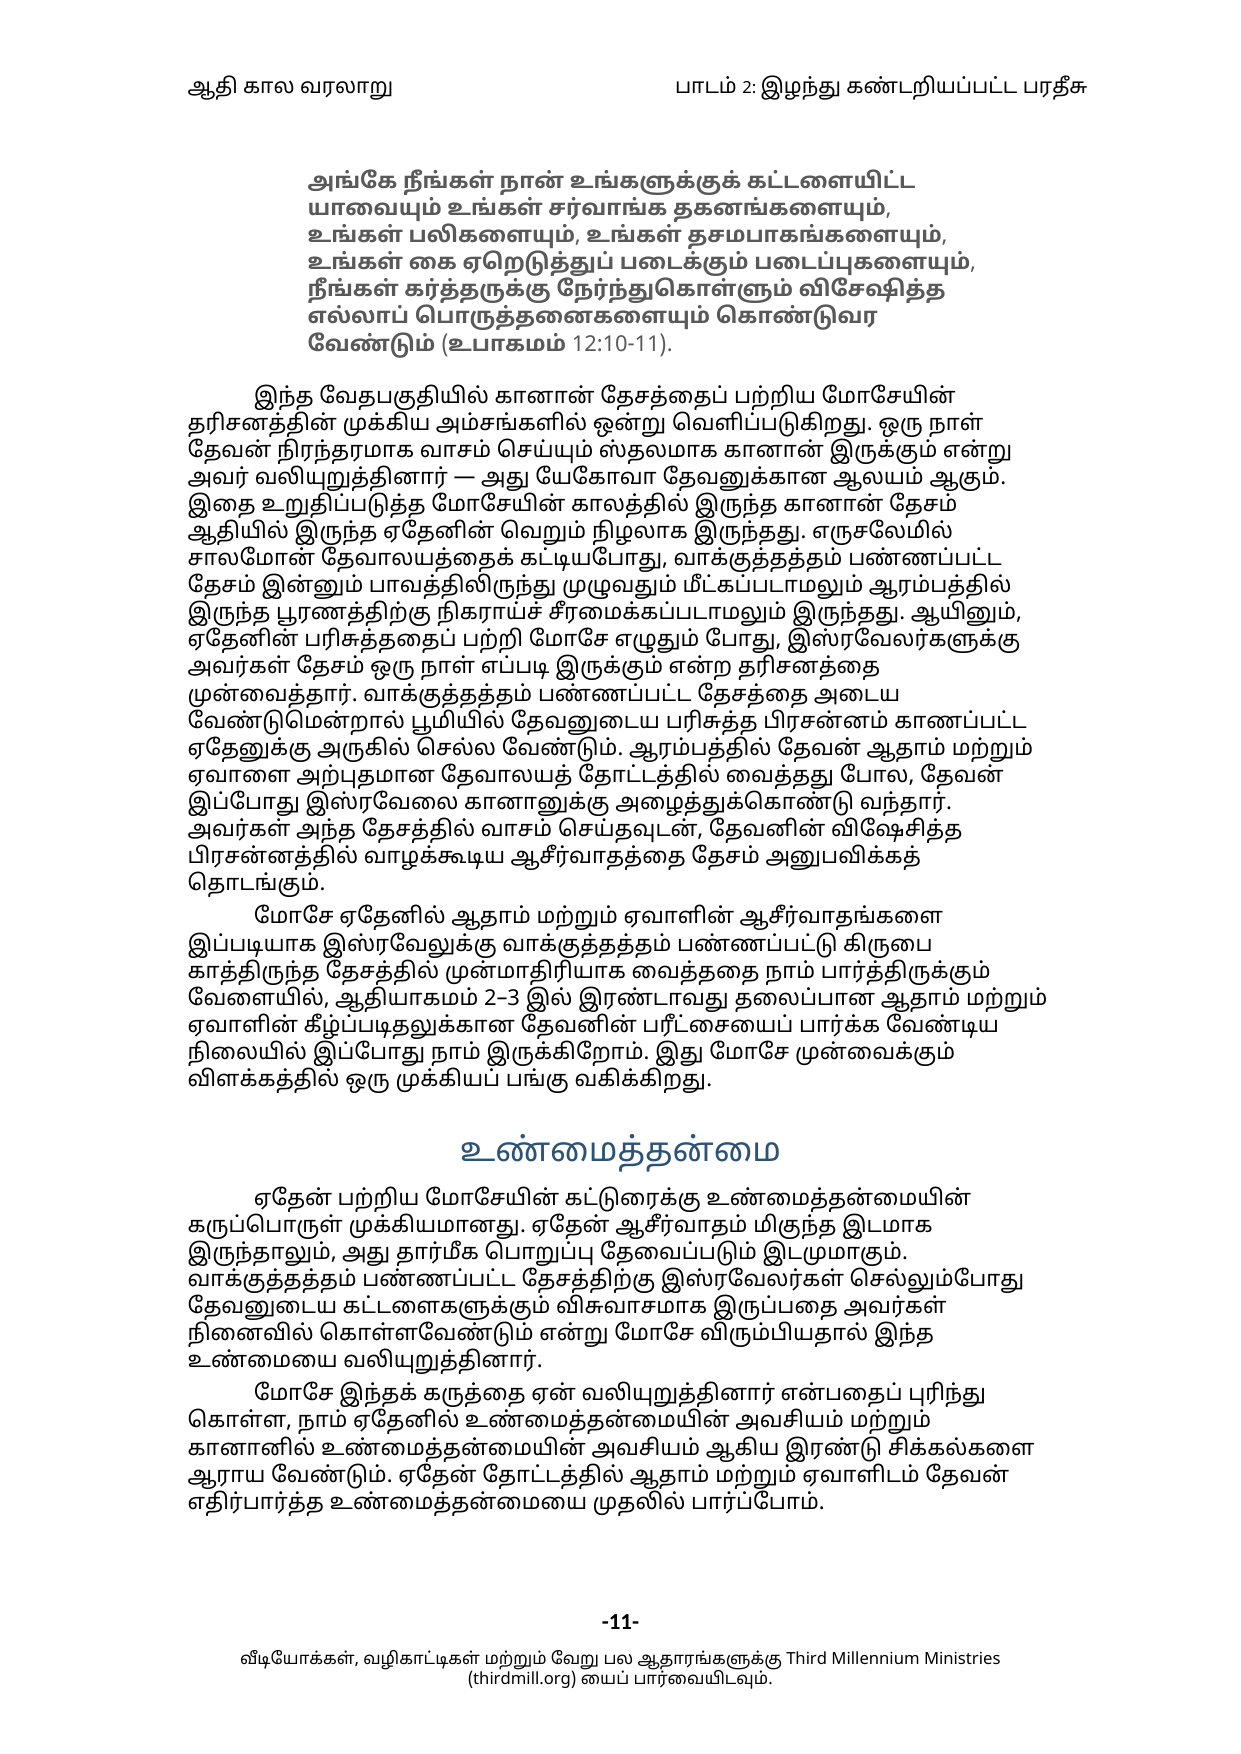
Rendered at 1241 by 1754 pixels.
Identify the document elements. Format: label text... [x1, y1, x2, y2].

text இந்த வேதபகுதியில் கானான் தேசத்தைப் பற்றிய மோசேயின் தரிசனத்தின் முக்கிய அம்சங்களில் ஒன்று வெளிப்படுகிறது. ஒரு நாள் தேவன் நிரந்தரமாக வாசம் செய்யும் ஸ்தலமாக கானான் இருக்கும் என்று அவர் வலியுறுத்தினார் — அது யேகோவா தேவனுக்கான ஆலயம் ஆகும். இதை உறுதிப்படுத்த மோசேயின் காலத்தில் இருந்த கானான் தேசம் ஆதியில் இருந்த ஏதேனின் வெறும் நிழலாக இருந்தது. எருசலேமில் சாலமோன் தேவாலயத்தைக் கட்டியபோது, வாக்குத்தத்தம் பண்ணப்பட்ட தேசம் இன்னும் பாவத்திலிருந்து முழுவதும் மீட்கப்படாமலும் ஆரம்பத்தில் இருந்த பூரணத்திற்கு நிகராய்ச் சீரமைக்கப்படாமலும் இருந்தது. ஆயினும், ஏதேனின் பரிசுத்ததைப் பற்றி மோசே எழுதும் போது, இஸ்ரவேலர்களுக்கு அவர்கள் தேசம் ஒரு நாள் எப்படி இருக்கும் என்ற தரிசனத்தை முன்வைத்தார். வாக்குத்தத்தம் பண்ணப்பட்ட தேசத்தை அடைய வேண்டுமென்றால் பூமியில் தேவனுடைய பரிசுத்த பிரசன்னம் காணப்பட்ட ஏதேனுக்கு அருகில் செல்ல வேண்டும். ஆரம்பத்தில் தேவன் ஆதாம் மற்றும் ஏவாளை அற்புதமான தேவாலயத் தோட்டத்தில் வைத்தது போல, தேவன் இப்போது இஸ்ரவேலை கானானுக்கு அழைத்துக்கொண்டு வந்தார். அவர்கள் அந்த தேசத்தில் வாசம் செய்தவுடன், தேவனின் விஷேசித்த பிரசன்னத்தில் வாழக்கூடிய ஆசீர்வாதத்தை தேசம் அனுபவிக்கத் தொடங்கும். [187, 384, 1053, 899]
text மோசே ஏதேனில் ஆதாம் மற்றும் ஏவாளின் ஆசீர்வாதங்களை இப்படியாக இஸ்ரவேலுக்கு வாக்குத்தத்தம் பண்ணப்பட்டு கிருபை காத்திருந்த தேசத்தில் முன்மாதிரியாக வைத்ததை நாம் பார்த்திருக்கும் வேளையில், ஆதியாகமம் 2–3 இல் இரண்டாவது தலைப்பான ஆதாம் மற்றும் ஏவாளின் கீழ்ப்படிதலுக்கான தேவனின் பரீட்சையைப் பார்க்க வேண்டிய நிலையில் இப்போது நாம் இருக்கிறோம். இது மோசே முன்வைக்கும் விளக்கத்தில் ஒரு முக்கியப் பங்கு வகிக்கிறது. [187, 905, 1053, 1094]
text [307, 169, 978, 359]
text ஏதேன் பற்றிய மோசேயின் கட்டுரைக்கு உண்மைத்தன்மையின் கருப்பொருள் முக்கியமானது. ஏதேன் ஆசீர்வாதம் மிகுந்த இடமாக இருந்தாலும், அது தார்மீக பொறுப்பு தேவைப்படும் இடமுமாகும். வாக்குத்தத்தம் பண்ணப்பட்ட தேசத்திற்கு இஸ்ரவேலர்கள் செல்லும்போது தேவனுடைய கட்டளைகளுக்கும் விசுவாசமாக இருப்பதை அவர்கள் நினைவில் கொள்ளவேண்டும் என்று மோசே விரும்பியதால் இந்த உண்மையை வலியுறுத்தினார். [187, 1186, 1053, 1375]
subtitle உண்மைத்தன்மை [187, 1132, 1053, 1173]
text மோசே இந்தக் கருத்தை ஏன் வலியுறுத்தினார் என்பதைப் புரிந்து கொள்ள, நாம் ஏதேனில் உண்மைத்தன்மையின் அவசியம் மற்றும் கானானில் உண்மைத்தன்மையின் அவசியம் ஆகிய இரண்டு சிக்கல்களை ஆராய வேண்டும். ஏதேன் தோட்டத்தில் ஆதாம் மற்றும் ஏவாளிடம் தேவன் எதிர்பார்த்த உண்மைத்தன்மையை முதலில் பார்ப்போம். [187, 1382, 1053, 1517]
